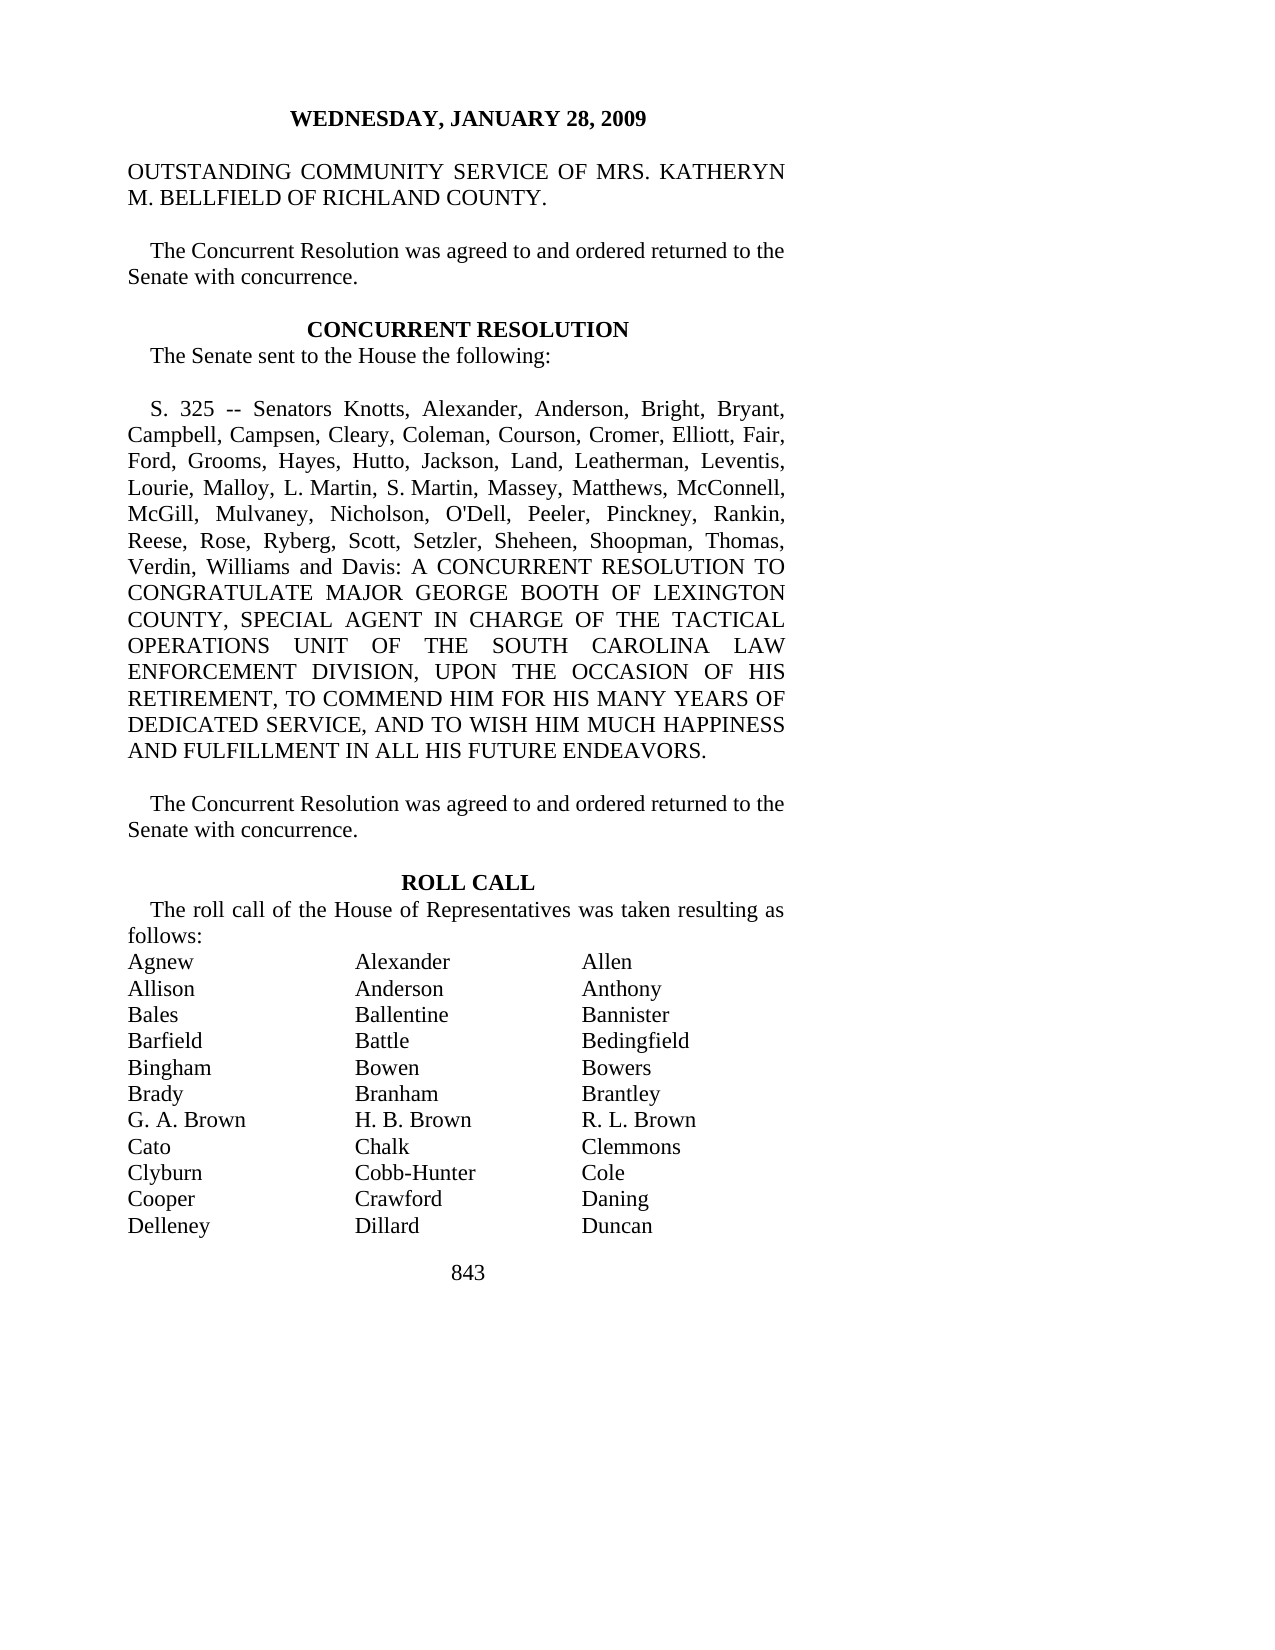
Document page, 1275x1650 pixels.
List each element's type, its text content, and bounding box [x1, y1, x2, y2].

text The Senate sent to the House the following: [127, 342, 786, 368]
table_cell Barfield [116, 1028, 343, 1054]
table_cell Chalk [343, 1133, 570, 1159]
table_cell Allison [116, 975, 343, 1001]
text The Concurrent Resolution was agreed to and ordered returned to the Senate with concurrence. [127, 790, 786, 843]
table_cell Ballentine [343, 1001, 570, 1027]
table_cell Battle [343, 1028, 570, 1054]
table_cell Cooper [116, 1186, 343, 1212]
table_cell Clyburn [116, 1159, 343, 1186]
table_cell Bannister [570, 1001, 797, 1027]
table_cell Branham [343, 1080, 570, 1106]
text S. 325 -- Senators Knotts, Alexander, Anderson, Bright, Bryant, Campbell, Campsen, Cleary, Coleman, Courson, Cromer, Elliott, Fair, Ford, Grooms, Hayes, Hutto, Jackson, Land, Leatherman, Leventis, Lourie, Malloy, L. Martin, S. Martin, Massey, Matthews, McConnell, McGill, Mulvaney, Nicholson, O'Dell, Peeler, Pinckney, Rankin, Reese, Rose, Ryberg, Scott, Setzler, Sheheen, Shoopman, Thomas, Verdin, Williams and Davis: A CONCURRENT RESOLUTION TO CONGRATULATE MAJOR GEORGE BOOTH OF LEXINGTON COUNTY, SPECIAL AGENT IN CHARGE OF THE TACTICAL OPERATIONS UNIT OF THE SOUTH CAROLINA LAW ENFORCEMENT DIVISION, UPON THE OCCASION OF HIS RETIREMENT, TO COMMEND HIM FOR HIS MANY YEARS OF DEDICATED SERVICE, AND TO WISH HIM MUCH HAPPINESS AND FULFILLMENT IN ALL HIS FUTURE ENDEAVORS. [127, 395, 786, 764]
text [127, 158, 786, 210]
table_header Agnew [116, 948, 343, 975]
table_cell Brady [116, 1080, 343, 1106]
table_cell Cato [116, 1133, 343, 1159]
table_cell H. B. Brown [343, 1106, 570, 1133]
table_cell Duncan [570, 1212, 797, 1238]
table_cell Bingham [116, 1054, 343, 1080]
table_cell Anthony [570, 975, 797, 1001]
table_cell Crawford [343, 1186, 570, 1212]
text The Concurrent Resolution was agreed to and ordered returned to the Senate with concurrence. [127, 237, 786, 289]
table_cell R. L. Brown [570, 1106, 797, 1133]
table_cell Daning [570, 1186, 797, 1212]
table_cell Anderson [343, 975, 570, 1001]
text ROLL CALL [127, 869, 786, 896]
table_cell Clemmons [570, 1133, 797, 1159]
table_cell Brantley [570, 1080, 797, 1106]
text The roll call of the House of Representatives was taken resulting as follows: [127, 896, 786, 948]
table_cell Bedingfield [570, 1028, 797, 1054]
table_header Alexander [343, 948, 570, 975]
table_header Allen [570, 948, 797, 975]
table_cell Bowers [570, 1054, 797, 1080]
text CONCURRENT RESOLUTION [127, 316, 786, 342]
table_cell Cole [570, 1159, 797, 1186]
table_cell Delleney [116, 1212, 343, 1238]
table_cell Dillard [343, 1212, 570, 1238]
table_cell Cobb-Hunter [343, 1159, 570, 1186]
table_cell Bowen [343, 1054, 570, 1080]
table_cell G. A. Brown [116, 1106, 343, 1133]
table_cell Bales [116, 1001, 343, 1027]
